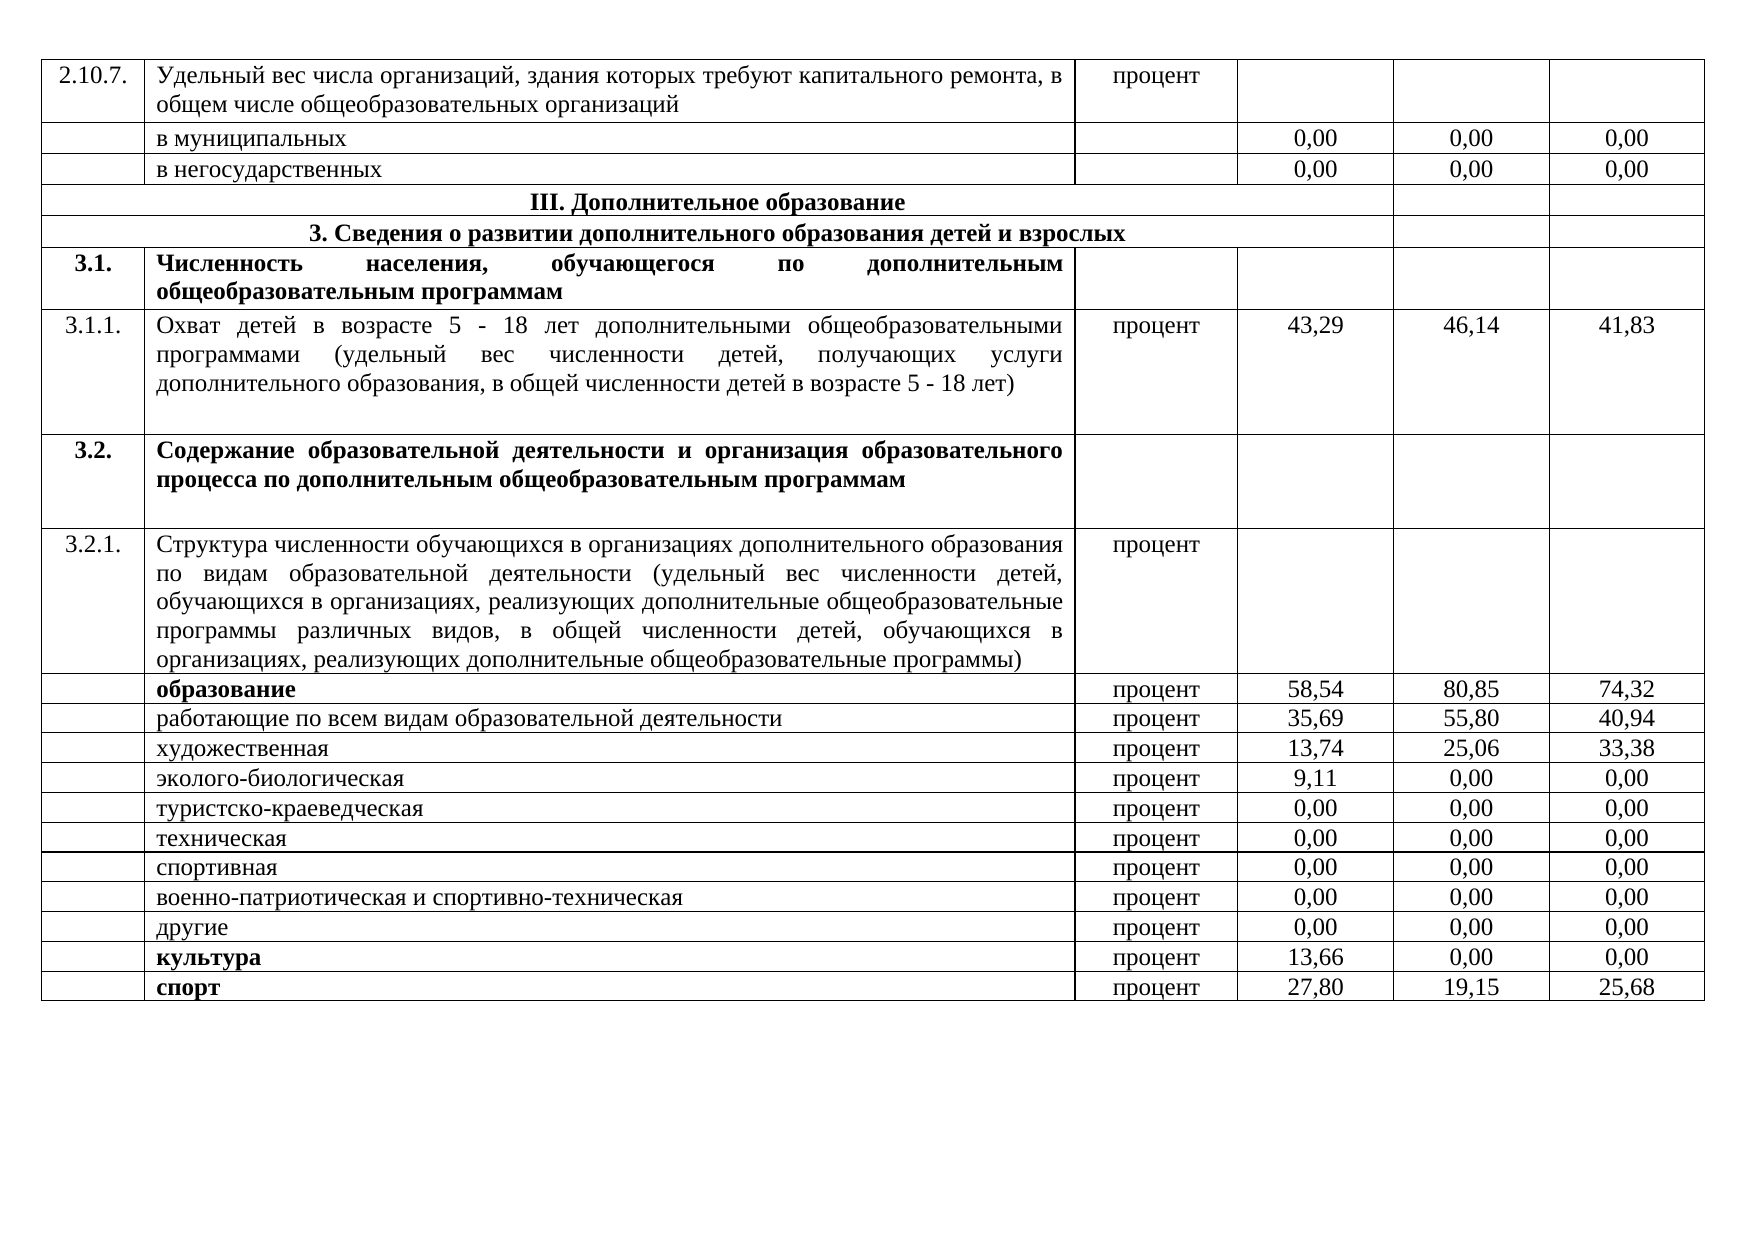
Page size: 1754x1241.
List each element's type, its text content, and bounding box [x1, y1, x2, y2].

table_cell 2.10.7. [42, 60, 144, 122]
table_cell художественная [145, 733, 1074, 762]
table_cell [42, 763, 144, 792]
table_cell 33,38 [1550, 733, 1704, 762]
table_cell 0,00 [1550, 912, 1704, 941]
table_cell Численность населения, обучающегося по дополнительным общеобразовательным программам [145, 248, 1074, 309]
table_cell [1076, 248, 1237, 309]
table_cell работающие по всем видам образовательной деятельности [145, 704, 1074, 732]
table_cell [42, 123, 144, 153]
table_cell процент [1076, 674, 1237, 702]
table_cell в муниципальных [145, 123, 1074, 153]
table_cell 0,00 [1394, 154, 1549, 184]
table_cell 74,32 [1550, 674, 1704, 702]
table_cell 58,54 [1238, 674, 1393, 702]
table_cell [1394, 248, 1549, 309]
table_cell 41,83 [1550, 310, 1704, 434]
table_cell III. Дополнительное образование [42, 185, 1393, 215]
table_cell спорт [145, 972, 1074, 1000]
table_cell процент [1076, 972, 1237, 1000]
table_cell 0,00 [1550, 882, 1704, 911]
table_cell 0,00 [1550, 154, 1704, 184]
table_cell другие [145, 912, 1074, 941]
table_cell [1550, 185, 1704, 215]
table_cell [42, 853, 144, 881]
table_cell [42, 823, 144, 851]
table_cell [42, 882, 144, 911]
table_cell техническая [145, 823, 1074, 851]
table_cell [1394, 216, 1549, 247]
table_cell [42, 154, 144, 184]
table_cell образование [145, 674, 1074, 702]
table_cell 0,00 [1550, 763, 1704, 792]
table_cell 3.2.1. [42, 529, 144, 673]
table_cell [42, 912, 144, 941]
table_cell процент [1076, 853, 1237, 881]
table_cell [1550, 435, 1704, 528]
table_cell Содержание образовательной деятельности и организация образовательного процесса по дополнительным общеобразовательным программам [145, 435, 1074, 528]
table_cell [1238, 529, 1393, 673]
table_cell [1238, 435, 1393, 528]
table_cell [1076, 154, 1237, 184]
table_cell 19,15 [1394, 972, 1549, 1000]
table_cell культура [145, 942, 1074, 971]
table_cell в негосударственных [145, 154, 1074, 184]
table_cell военно-патриотическая и спортивно-техническая [145, 882, 1074, 911]
table_cell 13,66 [1238, 942, 1393, 971]
table_cell 0,00 [1238, 853, 1393, 881]
table_cell 25,68 [1550, 972, 1704, 1000]
table_cell 0,00 [1550, 942, 1704, 971]
table_cell 27,80 [1238, 972, 1393, 1000]
table_cell [1076, 123, 1237, 153]
table_cell [1238, 248, 1393, 309]
table_cell [1550, 529, 1704, 673]
table_cell 43,29 [1238, 310, 1393, 434]
table_cell [1394, 185, 1549, 215]
table_cell 0,00 [1238, 793, 1393, 822]
table_cell [42, 674, 144, 702]
table_cell [1076, 435, 1237, 528]
table_cell 0,00 [1394, 123, 1549, 153]
table_cell 40,94 [1550, 704, 1704, 732]
table_cell 0,00 [1238, 912, 1393, 941]
table_cell процент [1076, 942, 1237, 971]
table_cell процент [1076, 704, 1237, 732]
table_cell 80,85 [1394, 674, 1549, 702]
table_cell [1394, 435, 1549, 528]
table_cell [1394, 60, 1549, 122]
table_cell 0,00 [1238, 154, 1393, 184]
table_cell 13,74 [1238, 733, 1393, 762]
table_cell 9,11 [1238, 763, 1393, 792]
table_cell процент [1076, 912, 1237, 941]
table_cell 55,80 [1394, 704, 1549, 732]
table_cell 0,00 [1550, 853, 1704, 881]
table_cell 0,00 [1394, 793, 1549, 822]
table_cell 0,00 [1238, 123, 1393, 153]
table_cell 0,00 [1394, 882, 1549, 911]
table_cell 0,00 [1394, 823, 1549, 851]
table_cell 3.1. [42, 248, 144, 309]
table_cell [42, 972, 144, 1000]
table_cell 0,00 [1238, 882, 1393, 911]
table_cell 0,00 [1550, 793, 1704, 822]
table_cell спортивная [145, 853, 1074, 881]
table_cell процент [1076, 823, 1237, 851]
table_cell [1550, 216, 1704, 247]
table_cell [1550, 248, 1704, 309]
table_cell Структура численности обучающихся в организациях дополнительного образования по видам образовательной деятельности (удельный вес численности детей, обучающихся в организациях, реализующих дополнительные общеобразовательные программы различных видов, в общей численности детей, обучающихся в организациях, реализующих дополнительные общеобразовательные программы) [145, 529, 1074, 673]
table_cell 0,00 [1394, 763, 1549, 792]
table_cell 3. Сведения о развитии дополнительного образования детей и взрослых [42, 216, 1393, 247]
table_cell туристско-краеведческая [145, 793, 1074, 822]
table_cell 0,00 [1550, 823, 1704, 851]
table_cell 0,00 [1394, 912, 1549, 941]
table_cell [1394, 529, 1549, 673]
table_cell [42, 793, 144, 822]
table_cell процент [1076, 763, 1237, 792]
table_cell [1550, 60, 1704, 122]
table_cell 25,06 [1394, 733, 1549, 762]
table_cell эколого-биологическая [145, 763, 1074, 792]
table_cell 3.1.1. [42, 310, 144, 434]
table_cell [42, 733, 144, 762]
table_cell процент [1076, 733, 1237, 762]
table_cell процент [1076, 310, 1237, 434]
table_cell [42, 942, 144, 971]
table_cell 0,00 [1394, 942, 1549, 971]
table_cell 3.2. [42, 435, 144, 528]
table_cell 35,69 [1238, 704, 1393, 732]
table_cell процент [1076, 793, 1237, 822]
table_cell процент [1076, 529, 1237, 673]
table_cell 0,00 [1550, 123, 1704, 153]
table_cell 0,00 [1238, 823, 1393, 851]
table_cell процент [1076, 882, 1237, 911]
table_cell [1238, 60, 1393, 122]
table_cell 0,00 [1394, 853, 1549, 881]
table_cell Удельный вес числа организаций, здания которых требуют капитального ремонта, в общем числе общеобразовательных организаций [145, 60, 1074, 122]
table_cell Охват детей в возрасте 5 - 18 лет дополнительными общеобразовательными программами (удельный вес численности детей, получающих услуги дополнительного образования, в общей численности детей в возрасте 5 - 18 лет) [145, 310, 1074, 434]
table_cell [42, 704, 144, 732]
table_cell 46,14 [1394, 310, 1549, 434]
table_cell процент [1076, 60, 1237, 122]
